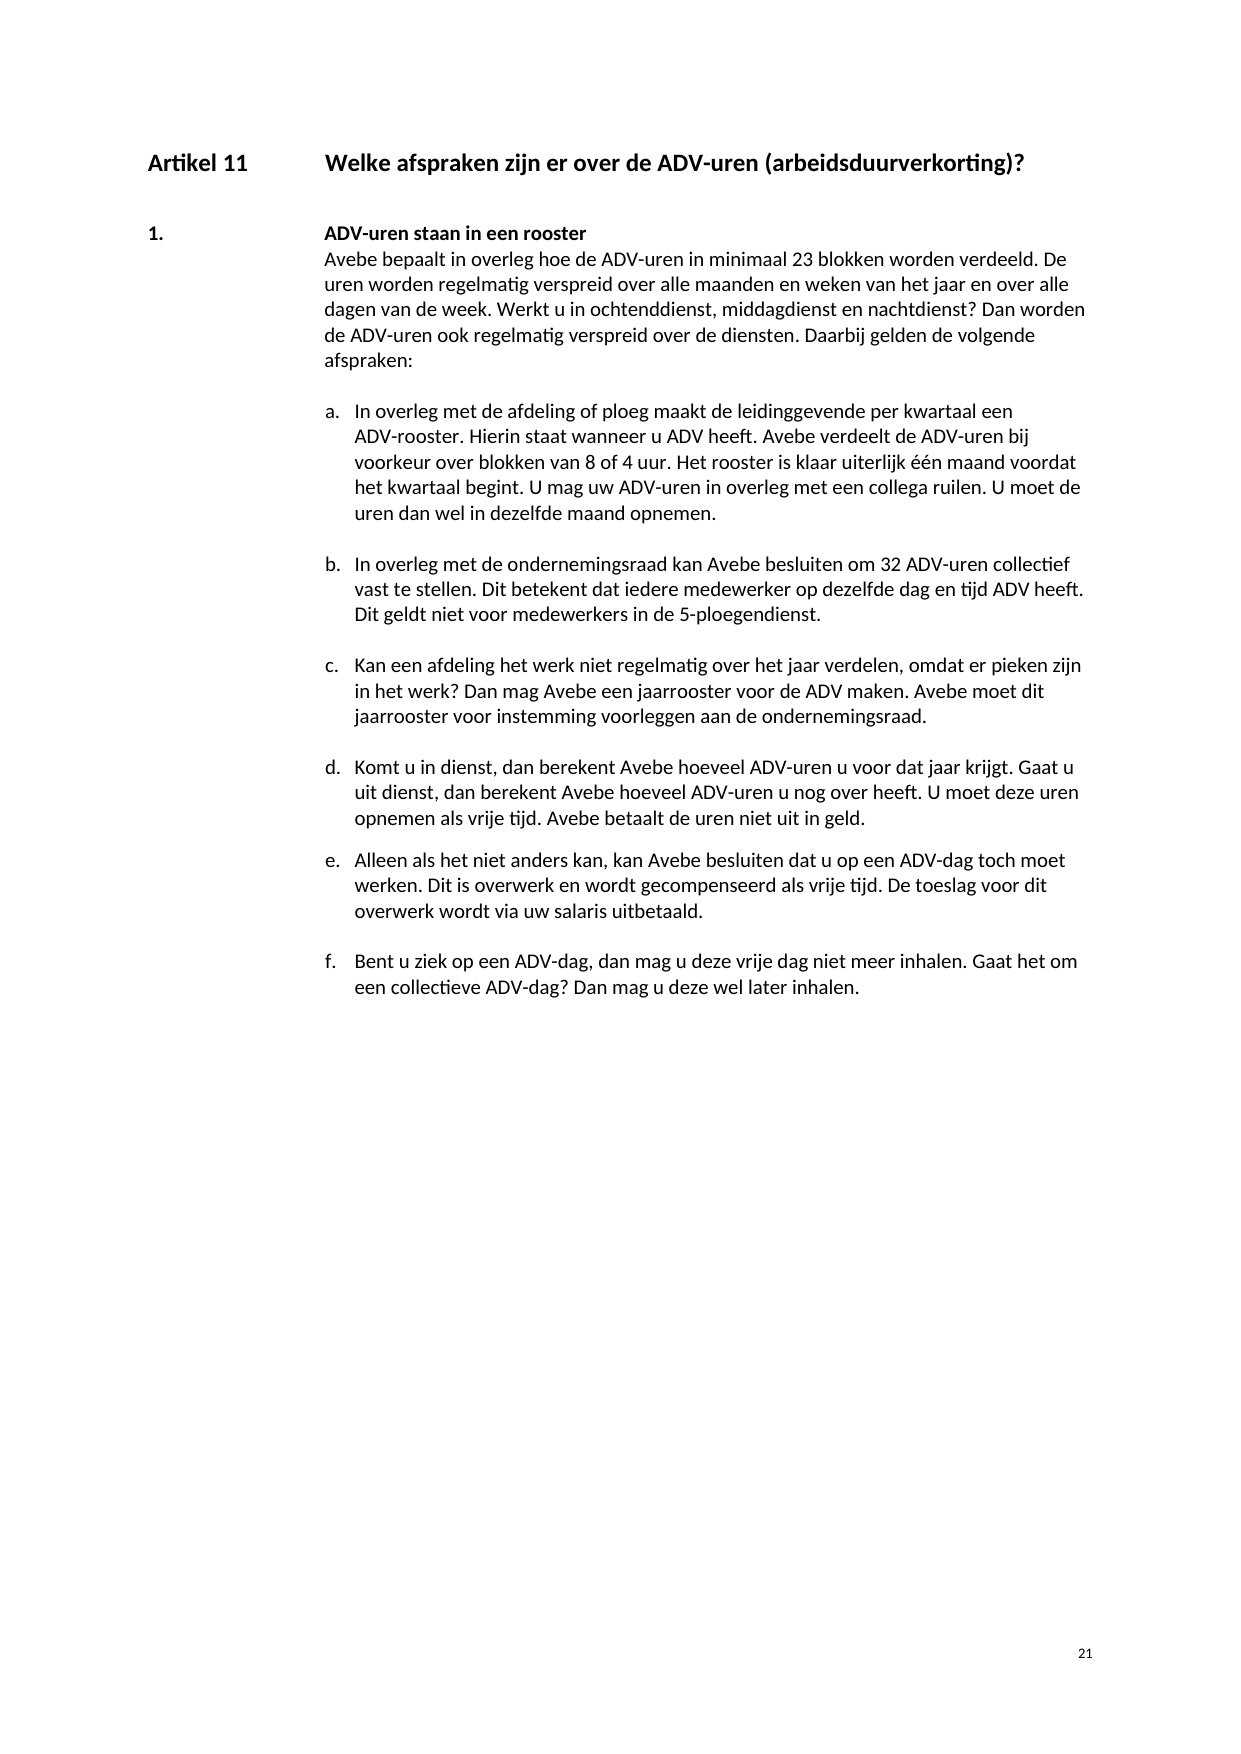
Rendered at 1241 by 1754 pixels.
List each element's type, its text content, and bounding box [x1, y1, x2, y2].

text ADV-rooster. Hierin staat wanneer u ADV heeft. Avebe verdeelt de ADV-uren bij voorkeur over blokken van 8 of 4 uur. Het rooster is klaar uiterlijk één maand voordat het kwartaal begint. U mag uw ADV-uren in overleg met een collega ruilen. U moet de uren dan wel in dezelfde maand opnemen. [147, 424, 1093, 525]
text Avebe bepaalt in overleg hoe de ADV-uren in minimaal 23 blokken worden verdeeld. De uren worden regelmatig verspreid over alle maanden en weken van het jaar en over alle dagen van de week. Werkt u in ochtenddienst, middagdienst en nachtdienst? Dan worden de ADV-uren ook regelmatig verspreid over de diensten. Daarbij gelden de volgende afspraken: [324, 246, 1093, 373]
text c. Kan een afdeling het werk niet regelmatig over het jaar verdelen, omdat er pieken zijn in het werk? Dan mag Avebe een jaarrooster voor de ADV maken. Avebe moet dit jaarrooster voor instemming voorleggen aan de ondernemingsraad. [147, 652, 1093, 729]
text e. Alleen als het niet anders kan, kan Avebe besluiten dat u op een ADV-dag toch moet werken. Dit is overwerk en wordt gecompenseerd als vrije tijd. De toeslag voor dit overwerk wordt via uw salaris uitbetaald. [147, 847, 1093, 923]
text f. Bent u ziek op een ADV-dag, dan mag u deze vrije dag niet meer inhalen. Gaat het om een collectieve ADV-dag? Dan mag u deze wel later inhalen. [147, 949, 1093, 999]
list ADV-uren staan in een rooster [148, 220, 1093, 246]
text d. Komt u in dienst, dan berekent Avebe hoeveel ADV-uren u voor dat jaar krijgt. Gaat u uit dienst, dan berekent Avebe hoeveel ADV-uren u nog over heeft. U moet deze uren opnemen als vrije tijd. Avebe betaalt de uren niet uit in geld. [147, 754, 1093, 847]
list Artikel 11 Welke afspraken zijn er over de ADV-uren (arbeidsduurverkorting)? [148, 148, 1093, 178]
text a. In overleg met de afdeling of ploeg maakt de leidinggevende per kwartaal een [147, 398, 1093, 424]
text b. In overleg met de ondernemingsraad kan Avebe besluiten om 32 ADV-uren collectief vast te stellen. Dit betekent dat iedere medewerker op dezelfde dag en tijd ADV heeft. Dit geldt niet voor medewerkers in de 5-ploegendienst. [147, 551, 1093, 627]
